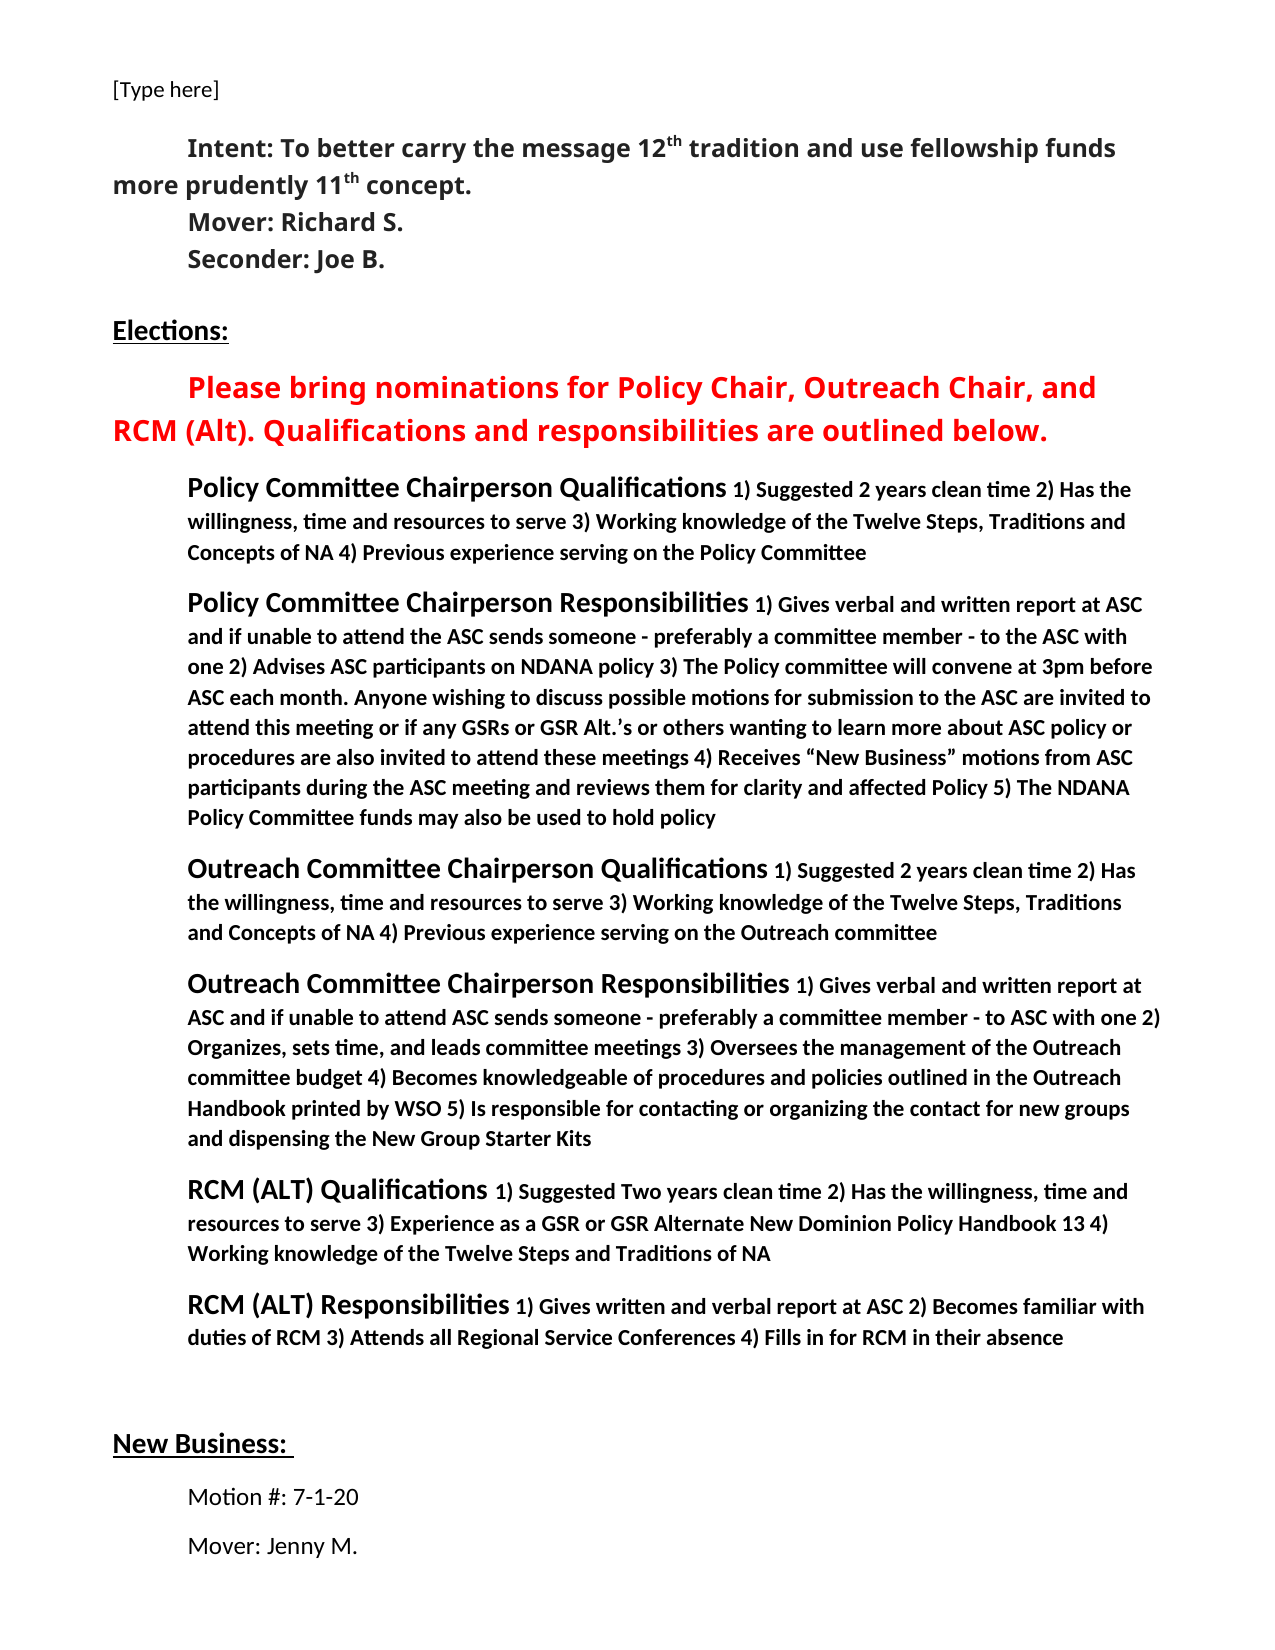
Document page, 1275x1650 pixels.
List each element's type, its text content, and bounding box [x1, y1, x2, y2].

text Policy Committee Chairperson Qualifications 1) Suggested 2 years clean time 2) Has the willingness, time and resources to serve 3) Working knowledge of the Twelve Steps, Traditions and Concepts of NA 4) Previous experience serving on the Policy Committee [187, 469, 1162, 566]
text Motion #: 7-1-20 [112, 1481, 1162, 1511]
text Seconder: Joe B. [112, 241, 1162, 275]
text Please bring nominations for Policy Chair, Outreach Chair, and RCM (Alt). Qualifications and responsibilities are outlined below. [112, 367, 1162, 450]
text Outreach Committee Chairperson Responsibilities 1) Gives verbal and written report at ASC and if unable to attend ASC sends someone - preferably a committee member - to ASC with one 2) Organizes, sets time, and leads committee meetings 3) Oversees the management of the Outreach committee budget 4) Becomes knowledgeable of procedures and policies outlined in the Outreach Handbook printed by WSO 5) Is responsible for contacting or organizing the contact for new groups and dispensing the New Group Starter Kits [187, 965, 1162, 1152]
text Elections: [112, 312, 1162, 348]
text Outreach Committee Chairperson Qualifications 1) Suggested 2 years clean time 2) Has the willingness, time and resources to serve 3) Working knowledge of the Twelve Steps, Traditions and Concepts of NA 4) Previous experience serving on the Outreach committee [187, 850, 1162, 946]
text Policy Committee Chairperson Responsibilities 1) Gives verbal and written report at ASC and if unable to attend the ASC sends someone - preferably a committee member - to the ASC with one 2) Advises ASC participants on NDANA policy 3) The Policy committee will convene at 3pm before ASC each month. Anyone wishing to discuss possible motions for submission to the ASC are invited to attend this meeting or if any GSRs or GSR Alt.’s or others wanting to learn more about ASC policy or procedures are also invited to attend these meetings 4) Receives “New Business” motions from ASC participants during the ASC meeting and reviews them for clarity and affected Policy 5) The NDANA Policy Committee funds may also be used to hold policy [187, 584, 1162, 832]
text Mover: Richard S. [112, 204, 1162, 239]
text Intent: To better carry the message 12th tradition and use fellowship funds more prudently 11th concept. [112, 131, 1162, 202]
text New Business: [112, 1426, 1162, 1461]
text Mover: Jenny M. [112, 1530, 1162, 1561]
text RCM (ALT) Qualifications 1) Suggested Two years clean time 2) Has the willingness, time and resources to serve 3) Experience as a GSR or GSR Alternate New Dominion Policy Handbook 13 4) Working knowledge of the Twelve Steps and Traditions of NA [187, 1171, 1162, 1267]
text RCM (ALT) Responsibilities 1) Gives written and verbal report at ASC 2) Becomes familiar with duties of RCM 3) Attends all Regional Service Conferences 4) Fills in for RCM in their absence [187, 1286, 1162, 1352]
